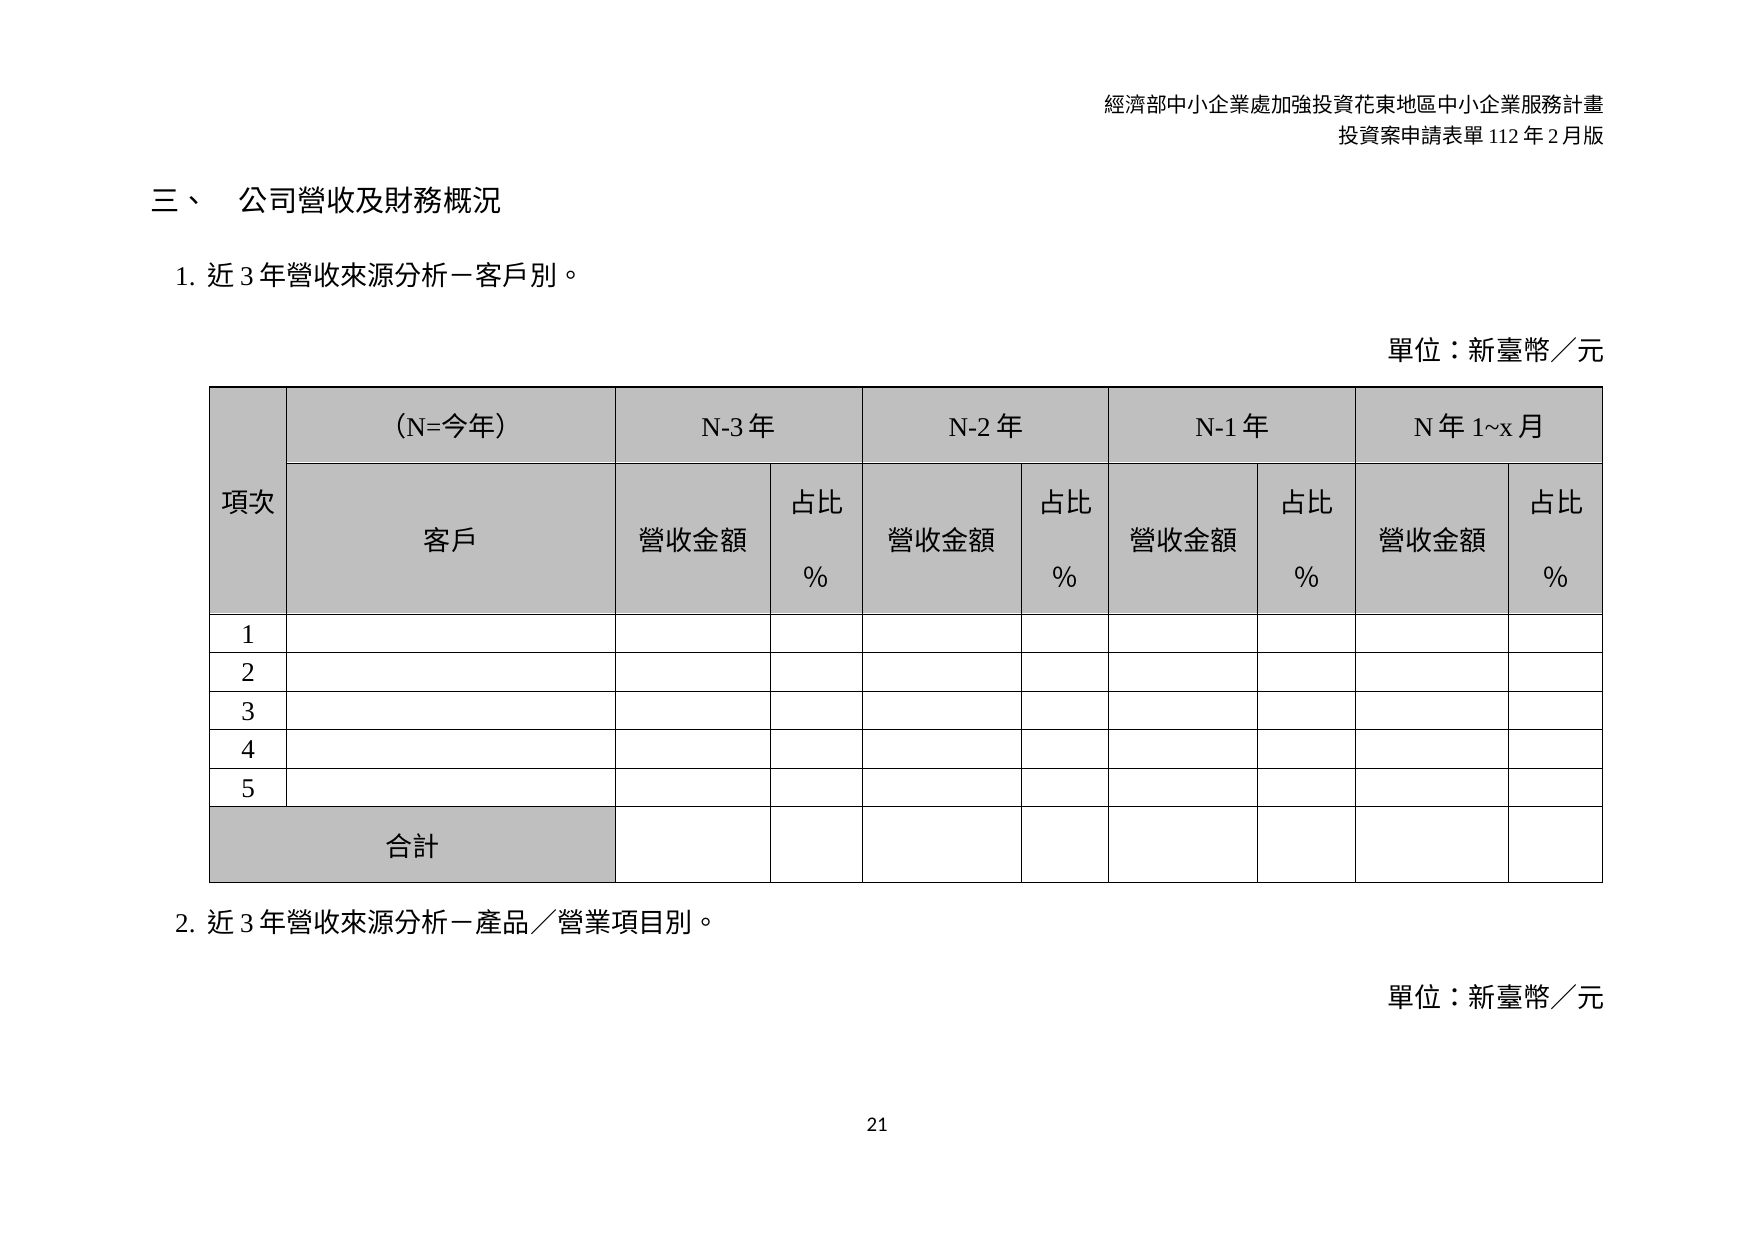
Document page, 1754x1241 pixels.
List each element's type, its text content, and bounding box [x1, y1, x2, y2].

table_cell [771, 692, 862, 729]
table_cell [863, 730, 1021, 768]
list 公司營收及財務概況 [150, 161, 1604, 236]
list 近3年營收來源分析－客戶別。 [175, 236, 1604, 311]
table_cell 營收金額 [616, 464, 770, 613]
table_cell [616, 730, 770, 768]
table_cell [1109, 769, 1257, 806]
table_cell [863, 615, 1021, 652]
table_header （N=今年） [287, 388, 615, 462]
table_cell [616, 807, 770, 882]
table_cell [1509, 769, 1602, 806]
table_cell [287, 692, 615, 729]
list 單位：新臺幣／元 [150, 311, 1604, 386]
table_cell [1509, 730, 1602, 768]
table_cell [1509, 807, 1602, 882]
table_cell [1509, 653, 1602, 691]
table_cell [771, 769, 862, 806]
table_cell 4 [210, 730, 286, 768]
table_cell [1022, 653, 1108, 691]
table_cell 營收金額 [1356, 464, 1508, 613]
table_cell 5 [210, 769, 286, 806]
table_cell [1258, 615, 1355, 652]
table_cell [616, 615, 770, 652]
table_cell 占比 ％ [1022, 464, 1108, 613]
table_cell 客戶 [287, 464, 615, 613]
table_cell [1109, 615, 1257, 652]
table_cell 占比 ％ [1258, 464, 1355, 613]
table_cell 營收金額 [863, 464, 1021, 613]
table_cell 營收金額 [1109, 464, 1257, 613]
table_cell [1258, 653, 1355, 691]
table_cell [616, 692, 770, 729]
table_cell 合計 [210, 807, 615, 882]
table_cell [1509, 692, 1602, 729]
table_cell [1109, 807, 1257, 882]
table_header N-3年 [616, 388, 862, 462]
table_cell [771, 807, 862, 882]
table_cell [1258, 769, 1355, 806]
table_cell [771, 653, 862, 691]
table_header N-1年 [1109, 388, 1355, 462]
table_cell [1022, 730, 1108, 768]
table_cell [1356, 653, 1508, 691]
table_cell 2 [210, 653, 286, 691]
table_cell [1258, 807, 1355, 882]
table_cell [1356, 730, 1508, 768]
table_cell [1022, 615, 1108, 652]
table_cell [863, 692, 1021, 729]
table_cell [1509, 615, 1602, 652]
table_header N年1~x月 [1356, 388, 1602, 462]
table_cell 3 [210, 692, 286, 729]
list 單位：新臺幣／元 [150, 958, 1604, 1033]
table_cell [616, 653, 770, 691]
table_cell 1 [210, 615, 286, 652]
table_cell [1109, 692, 1257, 729]
table_cell [1258, 730, 1355, 768]
table_cell [1109, 730, 1257, 768]
table_cell [863, 653, 1021, 691]
table_cell [287, 653, 615, 691]
table_cell 占比 ％ [1509, 464, 1602, 613]
table_cell [771, 615, 862, 652]
table_cell [1356, 769, 1508, 806]
table_cell [1022, 769, 1108, 806]
table_cell [1109, 653, 1257, 691]
table_cell [863, 807, 1021, 882]
table_cell [1258, 692, 1355, 729]
table_cell [1356, 615, 1508, 652]
table_cell [1356, 692, 1508, 729]
table_cell [287, 769, 615, 806]
table_header N-2年 [863, 388, 1108, 462]
list 近3年營收來源分析－產品／營業項目別。 [175, 883, 1604, 958]
table_header 項次 [210, 388, 286, 613]
table_cell [287, 730, 615, 768]
table_cell 占比 ％ [771, 464, 862, 613]
table_cell [771, 730, 862, 768]
table_cell [616, 769, 770, 806]
table_cell [1022, 692, 1108, 729]
table_cell [287, 615, 615, 652]
table_cell [1022, 807, 1108, 882]
table_cell [863, 769, 1021, 806]
table_cell [1356, 807, 1508, 882]
